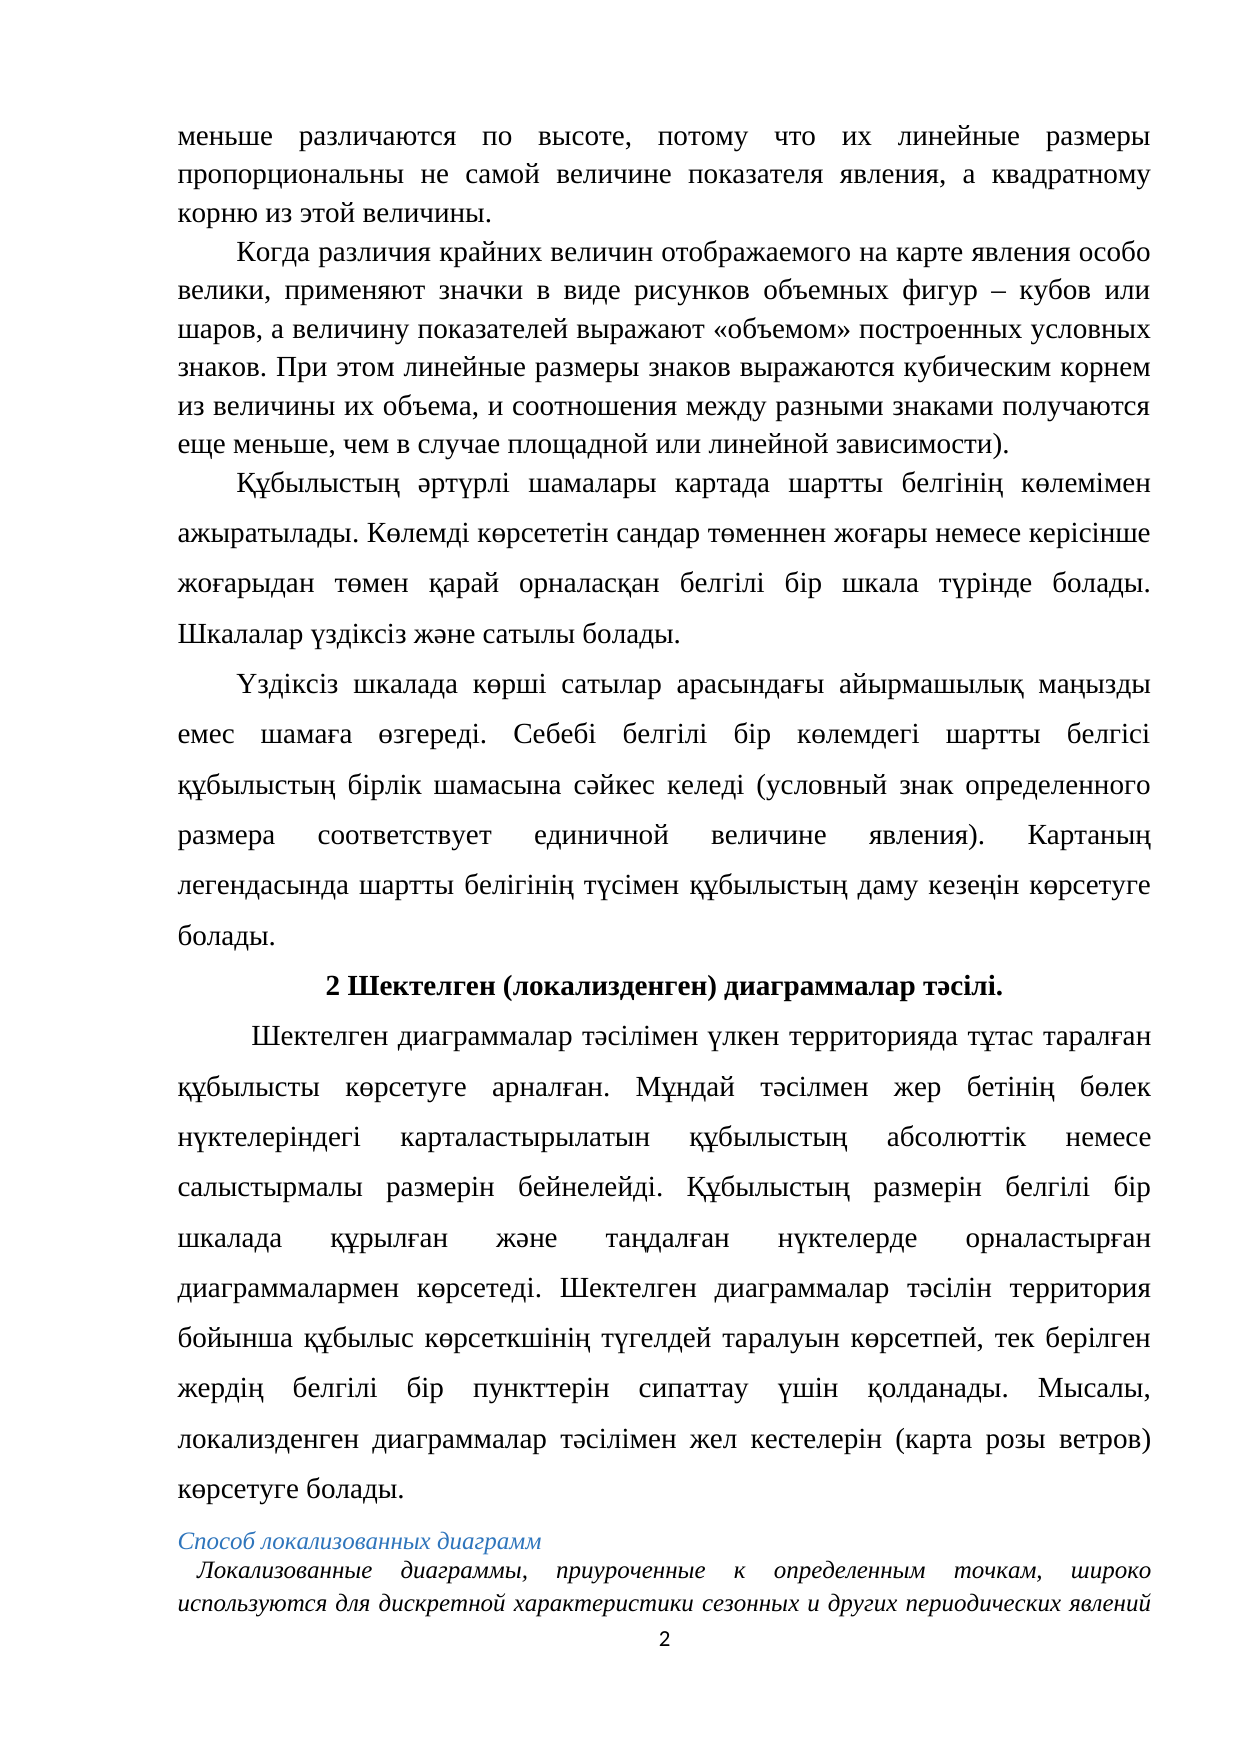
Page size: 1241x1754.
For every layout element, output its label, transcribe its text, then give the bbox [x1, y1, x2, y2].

text Когда различия крайних величин отображаемого на карте явления особо велики, применяют значки в виде рисунков объемных фигур – кубов или шаров, а величину показателей выражают «объемом» построенных условных знаков. При этом линейные размеры знаков выражаются кубическим корнем из величины их объема, и соотношения между разными знаками получаются еще меньше, чем в случае площадной или линейной зависимости). [177, 234, 1152, 460]
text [177, 1555, 1152, 1617]
text Способ локализованных диаграмм [177, 1522, 1152, 1555]
text Үздіксіз шкалада көрші сатылар арасындағы айырмашылық маңызды емес шамаға өзгереді. Себебі белгілі бір көлемдегі шартты белгісі құбылыстың бірлік шамасына сәйкес келеді (условный знак определенного размера соответствует единичной величине явления). Картаның легендасында шартты белігінің түсімен құбылыстың даму кезеңін көрсетуге болады. [177, 666, 1152, 951]
text Шектелген диаграммалар тәсілімен үлкен территорияда тұтас таралған құбылысты көрсетуге арналған. Мұндай тәсілмен жер бетінің бөлек нүктелеріндегі карталастырылатын құбылыстың абсолюттік немесе салыстырмалы размерін бейнелейді. Құбылыстың размерін белгілі бір шкалада құрылған және таңдалған нүктелерде орналастырған диаграммалармен көрсетеді. Шектелген диаграммалар тәсілін территория бойынша құбылыс көрсеткшінің түгелдей таралуын көрсетпей, тек берілген жердің белгілі бір пункттерін сипаттау үшін қолданады. Мысалы, локализденген диаграммалар тәсілімен жел кестелерін (карта розы ветров) көрсетуге болады. [177, 1018, 1152, 1505]
text Құбылыстың әртүрлі шамалары картада шартты белгінің көлемімен ажыратылады. Көлемді көрсететін сандар төменнен жоғары немесе керісінше жоғарыдан төмен қарай орналасқан белгілі бір шкала түрінде болады. Шкалалар үздіксіз және сатылы болады. [177, 465, 1152, 649]
text 2 Шектелген (локализденген) диаграммалар тәсілі. [177, 968, 1152, 1002]
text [177, 118, 1152, 229]
